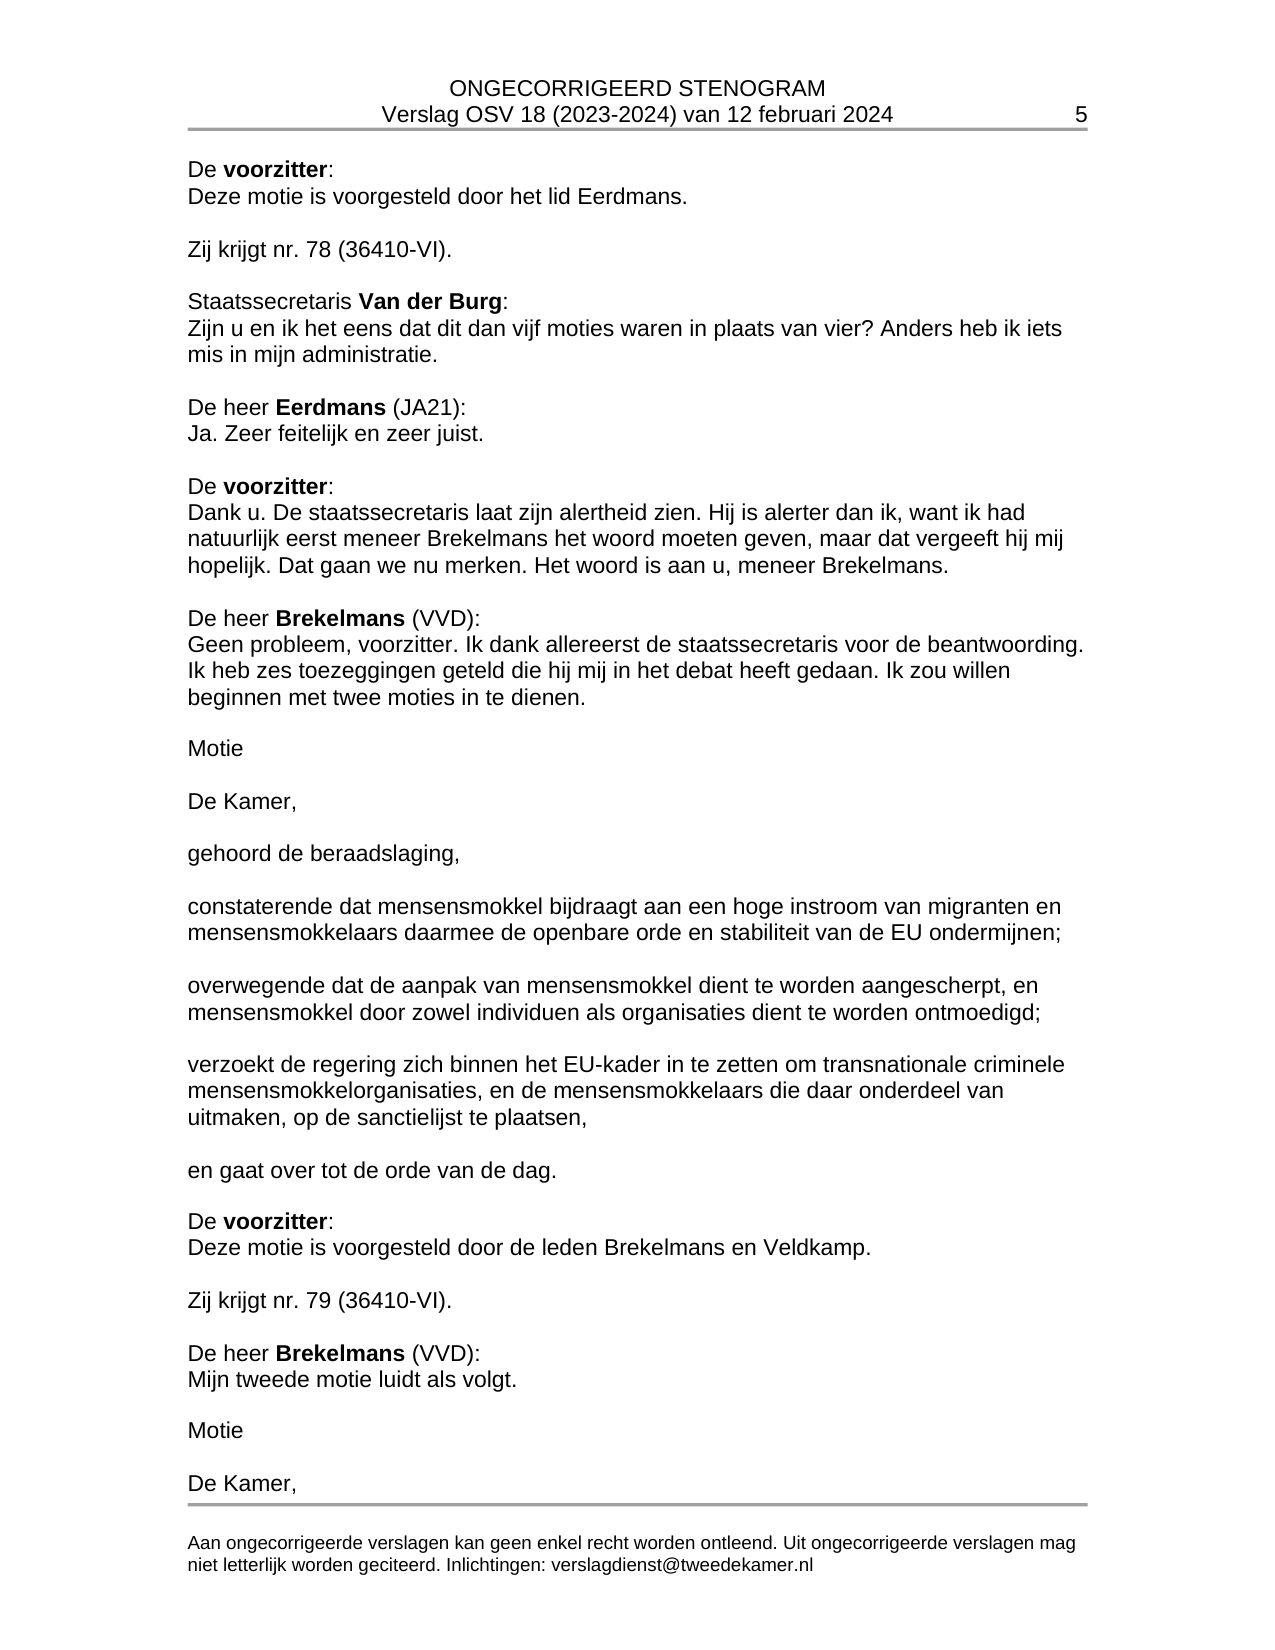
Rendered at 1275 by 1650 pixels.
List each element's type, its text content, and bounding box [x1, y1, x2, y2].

text Motie De Kamer, gehoord de beraadslaging, constaterende dat mensensmokkel bijdraagt aan een hoge instroom van migranten en mensensmokkelaars daarmee de openbare orde en stabiliteit van de EU ondermijnen; overwegende dat de aanpak van mensensmokkel dient te worden aangescherpt, en mensensmokkel door zowel individuen als organisaties dient te worden ontmoedigd; verzoekt de regering zich binnen het EU-kader in te zetten om transnationale criminele mensensmokkelorganisaties, en de mensensmokkelaars die daar onderdeel van uitmaken, op de sanctielijst te plaatsen, en gaat over tot de orde van de dag. [187, 735, 1087, 1183]
text De voorzitter: Deze motie is voorgesteld door de leden Brekelmans en Veldkamp. Zij krijgt nr. 79 (36410-VI). De heer Brekelmans (VVD): Mijn tweede motie luidt als volgt. [187, 1208, 1087, 1392]
text De voorzitter: Deze motie is voorgesteld door het lid Eerdmans. Zij krijgt nr. 78 (36410-VI). Staatssecretaris Van der Burg: Zijn u en ik het eens dat dit dan vijf moties waren in plaats van vier? Anders heb ik iets mis in mijn administratie. De heer Eerdmans (JA21): Ja. Zeer feitelijk en zeer juist. De voorzitter: Dank u. De staatssecretaris laat zijn alertheid zien. Hij is alerter dan ik, want ik had natuurlijk eerst meneer Brekelmans het woord moeten geven, maar dat vergeeft hij mij hopelijk. Dat gaan we nu merken. Het woord is aan u, meneer Brekelmans. De heer Brekelmans (VVD): Geen probleem, voorzitter. Ik dank allereerst de staatssecretaris voor de beantwoording. Ik heb zes toezeggingen geteld die hij mij in het debat heeft gedaan. Ik zou willen beginnen met twee moties in te dienen. [187, 156, 1087, 710]
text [187, 1417, 1087, 1496]
